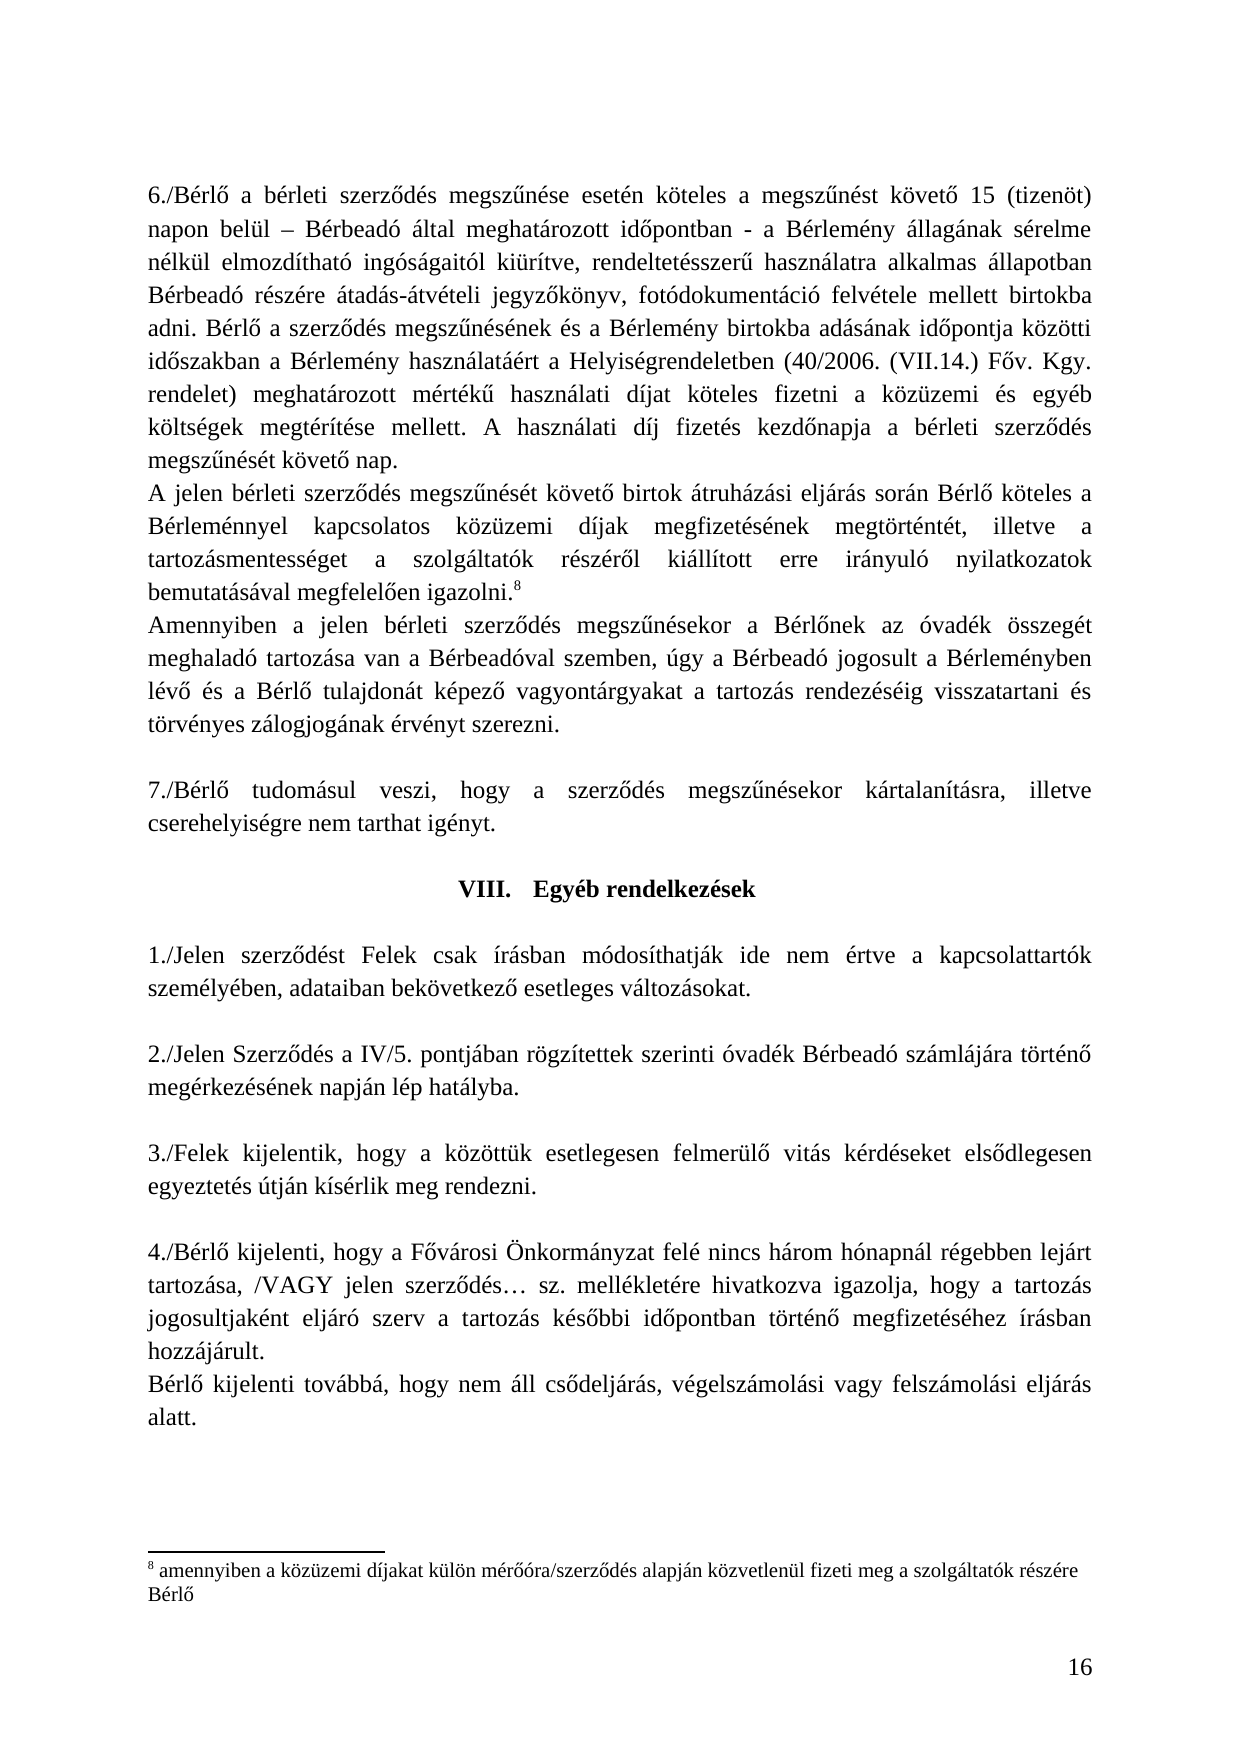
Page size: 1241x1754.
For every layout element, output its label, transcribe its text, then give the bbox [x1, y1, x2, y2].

text 3./Felek kijelentik, hogy a közöttük esetlegesen felmerülő vitás kérdéseket elsődlegesen egyeztetés útján kísérlik meg rendezni. [148, 1138, 1093, 1200]
text A jelen bérleti szerződés megszűnését követő birtok átruházási eljárás során Bérlő köteles a Bérleménnyel kapcsolatos közüzemi díjak megfizetésének megtörténtét, illetve a tartozásmentességet a szolgáltatók részéről kiállított erre irányuló nyilatkozatok bemutatásával megfelelően igazolni. [148, 478, 1093, 606]
text 7./Bérlő tudomásul veszi, hogy a szerződés megszűnésekor kártalanításra, illetve cserehelyiségre nem tarthat igényt. [148, 775, 1093, 837]
text 6./Bérlő a bérleti szerződés megszűnése esetén köteles a megszűnést követő 15 (tizenöt) napon belül – Bérbeadó által meghatározott időpontban - a Bérlemény állagának sérelme nélkül elmozdítható ingóságaitól kiürítve, rendeltetésszerű használatra alkalmas állapotban Bérbeadó részére átadás-átvételi jegyzőkönyv, fotódokumentáció felvétele mellett birtokba adni. Bérlő a szerződés megszűnésének és a Bérlemény birtokba adásának időpontja közötti időszakban a Bérlemény használatáért a Helyiségrendeletben (40/2006. (VII.14.) Főv. Kgy. rendelet) meghatározott mértékű használati díjat köteles fizetni a közüzemi és egyéb költségek megtérítése mellett. A használati díj fizetés kezdőnapja a bérleti szerződés megszűnését követő nap. [148, 181, 1093, 473]
text Amennyiben a jelen bérleti szerződés megszűnésekor a Bérlőnek az óvadék összegét meghaladó tartozása van a Bérbeadóval szemben, úgy a Bérbeadó jogosult a Bérleményben lévő és a Bérlő tulajdonát képező vagyontárgyakat a tartozás rendezéséig visszatartani és törvényes zálogjogának érvényt szerezni. [148, 610, 1093, 738]
text 2./Jelen Szerződés a IV/5. pontjában rögzítettek szerinti óvadék Bérbeadó számlájára történő megérkezésének napján lép hatályba. [148, 1039, 1093, 1101]
text 1./Jelen szerződést Felek csak írásban módosíthatják ide nem értve a kapcsolattartók személyében, adataiban bekövetkező esetleges változásokat. [148, 940, 1093, 1002]
text Bérlő kijelenti továbbá, hogy nem áll csődeljárás, végelszámolási vagy felszámolási eljárás alatt. [148, 1369, 1093, 1431]
list Egyéb rendelkezések [458, 874, 1093, 903]
text 4./Bérlő kijelenti, hogy a Fővárosi Önkormányzat felé nincs három hónapnál régebben lejárt tartozása, /VAGY jelen szerződés… sz. mellékletére hivatkozva igazolja, hogy a tartozás jogosultjaként eljáró szerv a tartozás későbbi időpontban történő megfizetéséhez írásban hozzájárult. [148, 1237, 1093, 1365]
